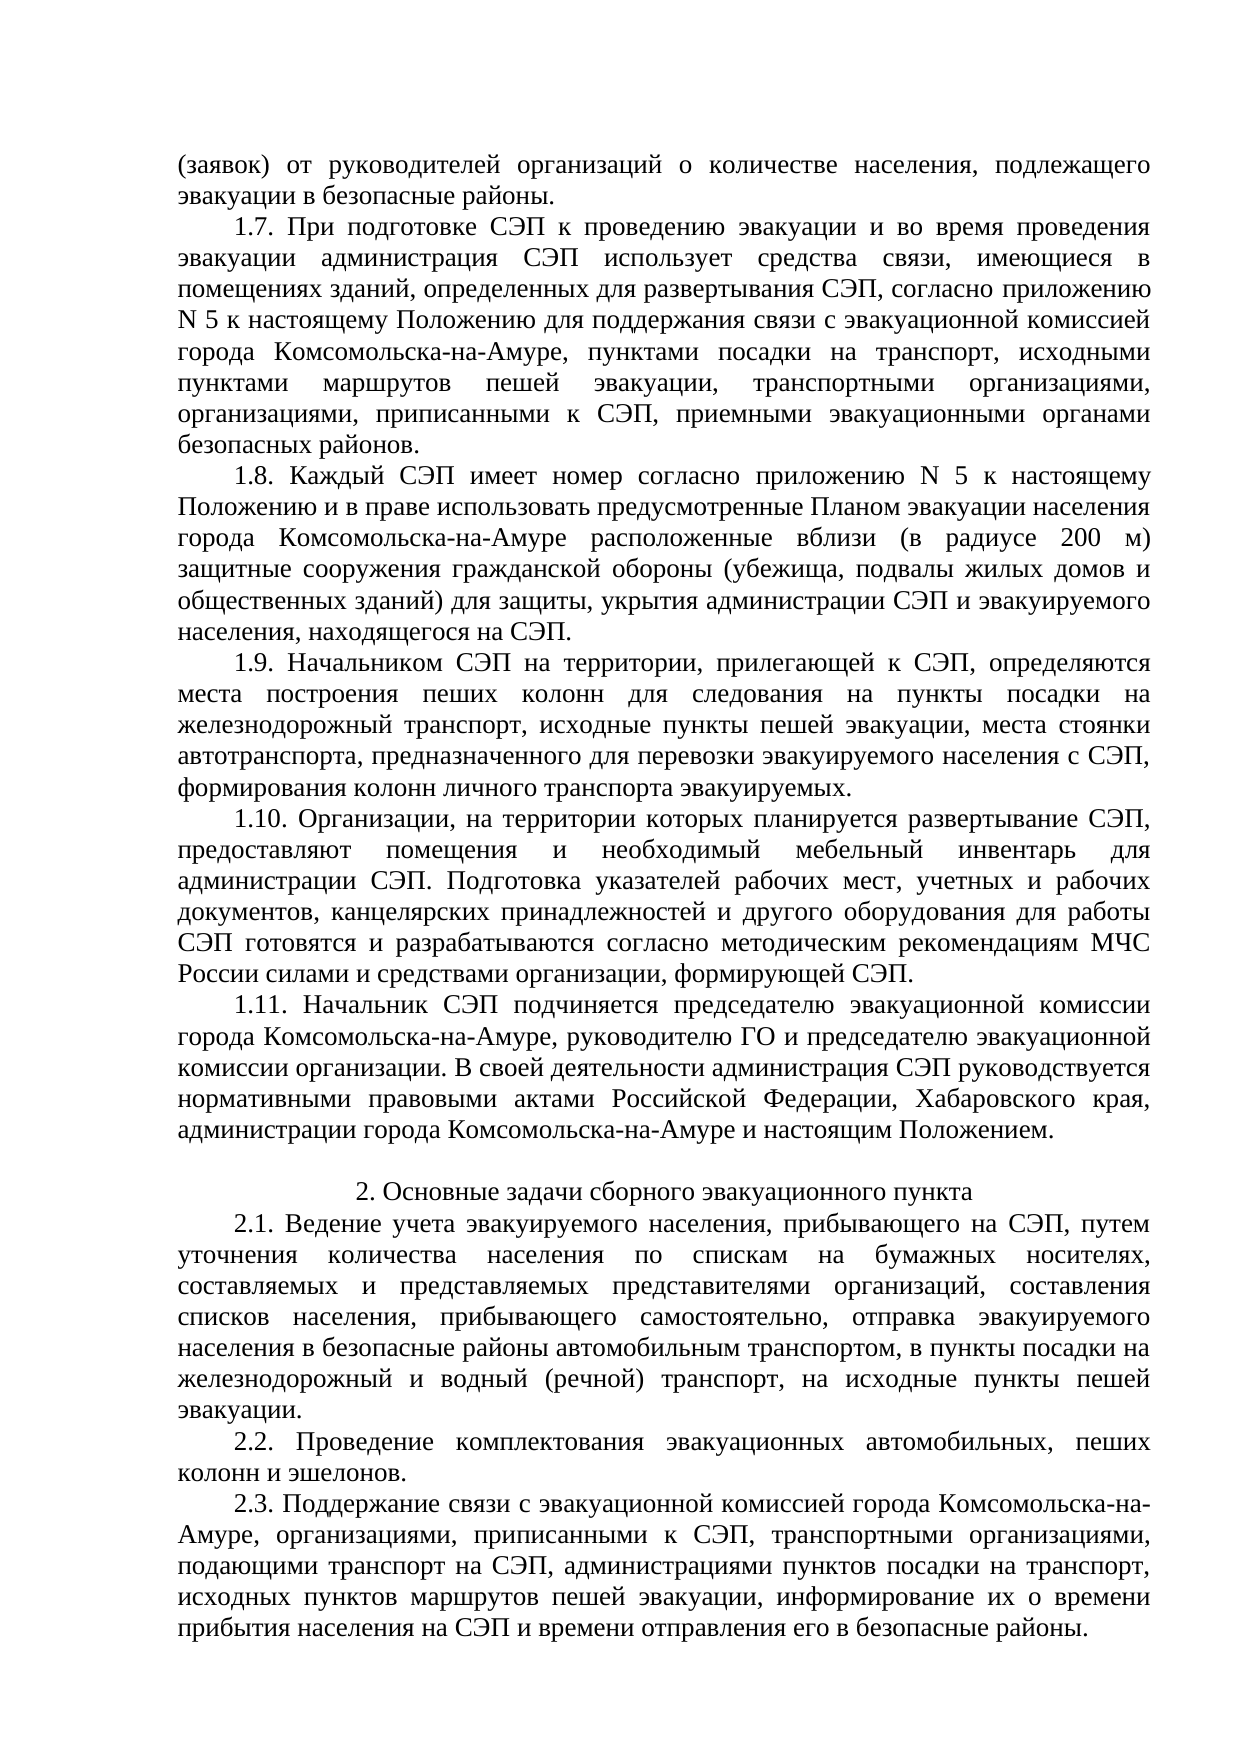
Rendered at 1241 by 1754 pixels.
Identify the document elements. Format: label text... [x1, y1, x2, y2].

text 2.2. Проведение комплектования эвакуационных автомобильных, пеших колонн и эшелонов. [177, 1425, 1152, 1487]
text 1.7. При подготовке СЭП к проведению эвакуации и во время проведения эвакуации администрация СЭП использует средства связи, имеющиеся в помещениях зданий, определенных для развертывания СЭП, согласно приложению N 5 к настоящему Положению для поддержания связи с эвакуационной комиссией города Комсомольска-на-Амуре, пунктами посадки на транспорт, исходными пунктами маршрутов пешей эвакуации, транспортными организациями, организациями, приписанными к СЭП, приемными эвакуационными органами безопасных районов. [177, 210, 1152, 459]
text 1.10. Организации, на территории которых планируется развертывание СЭП, предоставляют помещения и необходимый мебельный инвентарь для администрации СЭП. Подготовка указателей рабочих мест, учетных и рабочих документов, канцелярских принадлежностей и другого оборудования для работы СЭП готовятся и разрабатываются согласно методическим рекомендациям МЧС России силами и средствами организации, формирующей СЭП. [177, 802, 1152, 989]
text 1.9. Начальником СЭП на территории, прилегающей к СЭП, определяются места построения пеших колонн для следования на пункты посадки на железнодорожный транспорт, исходные пункты пешей эвакуации, места стоянки автотранспорта, предназначенного для перевозки эвакуируемого населения с СЭП, формирования колонн личного транспорта эвакуируемых. [177, 646, 1152, 802]
text 1.11. Начальник СЭП подчиняется председателю эвакуационной комиссии города Комсомольска-на-Амуре, руководителю ГО и председателю эвакуационной комиссии организации. В своей деятельности администрация СЭП руководствуется нормативными правовыми актами Российской Федерации, Хабаровского края, администрации города Комсомольска-на-Амуре и настоящим Положением. [177, 989, 1152, 1144]
text 2.3. Поддержание связи с эвакуационной комиссией города Комсомольска-на-Амуре, организациями, приписанными к СЭП, транспортными организациями, подающими транспорт на СЭП, администрациями пунктов посадки на транспорт, исходных пунктов маршрутов пешей эвакуации, информирование их о времени прибытия населения на СЭП и времени отправления его в безопасные районы. [177, 1487, 1152, 1643]
text 2.1. Ведение учета эвакуируемого населения, прибывающего на СЭП, путем уточнения количества населения по спискам на бумажных носителях, составляемых и представляемых представителями организаций, составления списков населения, прибывающего самостоятельно, отправка эвакуируемого населения в безопасные районы автомобильным транспортом, в пункты посадки на железнодорожный и водный (речной) транспорт, на исходные пункты пешей эвакуации. [177, 1207, 1152, 1425]
text 2. Основные задачи сборного эвакуационного пункта [177, 1176, 1152, 1207]
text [177, 148, 1152, 210]
text 1.8. Каждый СЭП имеет номер согласно приложению N 5 к настоящему Положению и в праве использовать предусмотренные Планом эвакуации населения города Комсомольска-на-Амуре расположенные вблизи (в радиусе 200 м) защитные сооружения гражданской обороны (убежища, подвалы жилых домов и общественных зданий) для защиты, укрытия администрации СЭП и эвакуируемого населения, находящегося на СЭП. [177, 459, 1152, 646]
